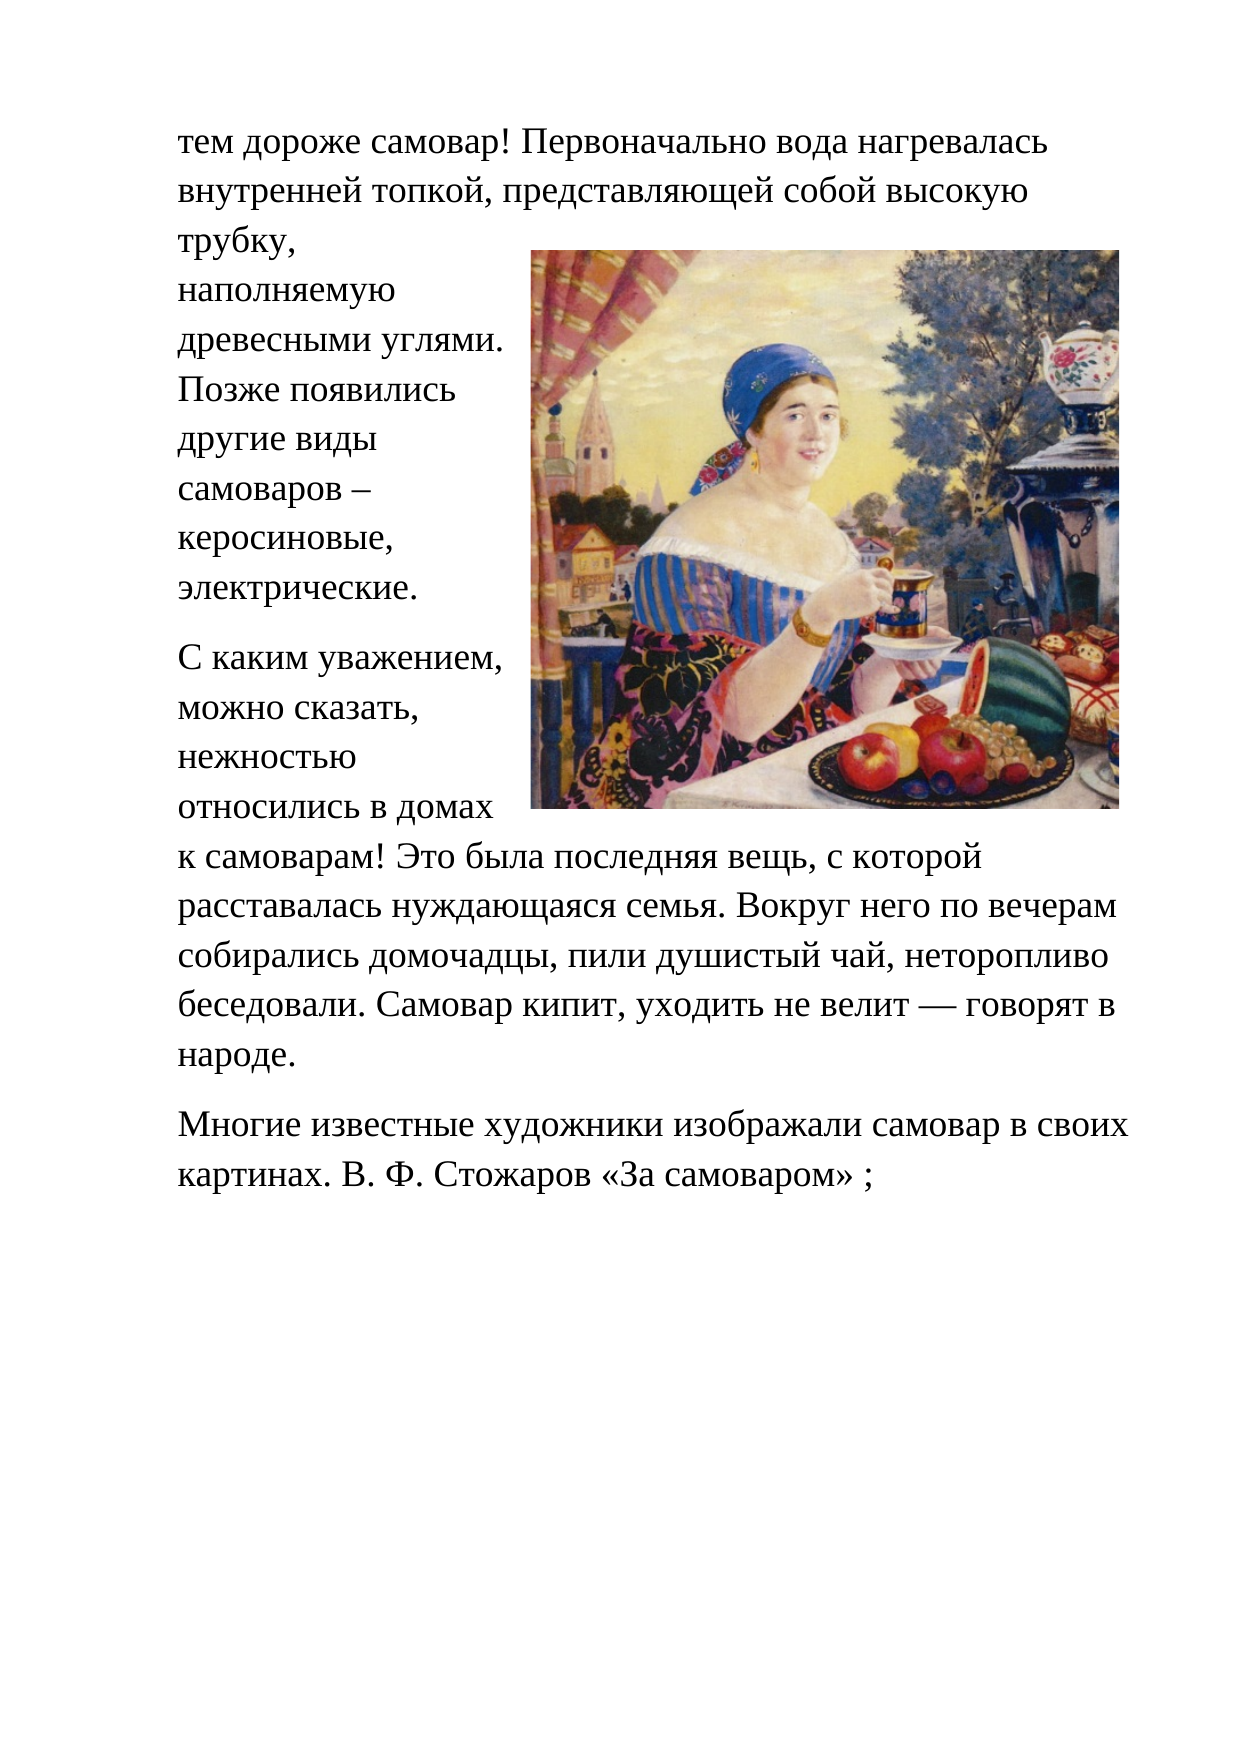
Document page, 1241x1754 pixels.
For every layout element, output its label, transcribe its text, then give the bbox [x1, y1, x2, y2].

text Многие известные художники изображали самовар в своих картинах. В. Ф. Стожаров «За самоваром» ; [177, 1102, 1152, 1194]
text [177, 118, 1152, 607]
text С каким уважением, можно сказать, нежностью относились в домах к самоварам! Это была последняя вещь, с которой расставалась нуждающаяся семья. Вокруг него по вечерам собирались домочадцы, пили душистый чай, неторопливо беседовали. Самовар кипит, уходить не велит — говорят в народе. [177, 635, 1152, 1074]
picture [530, 250, 1120, 809]
